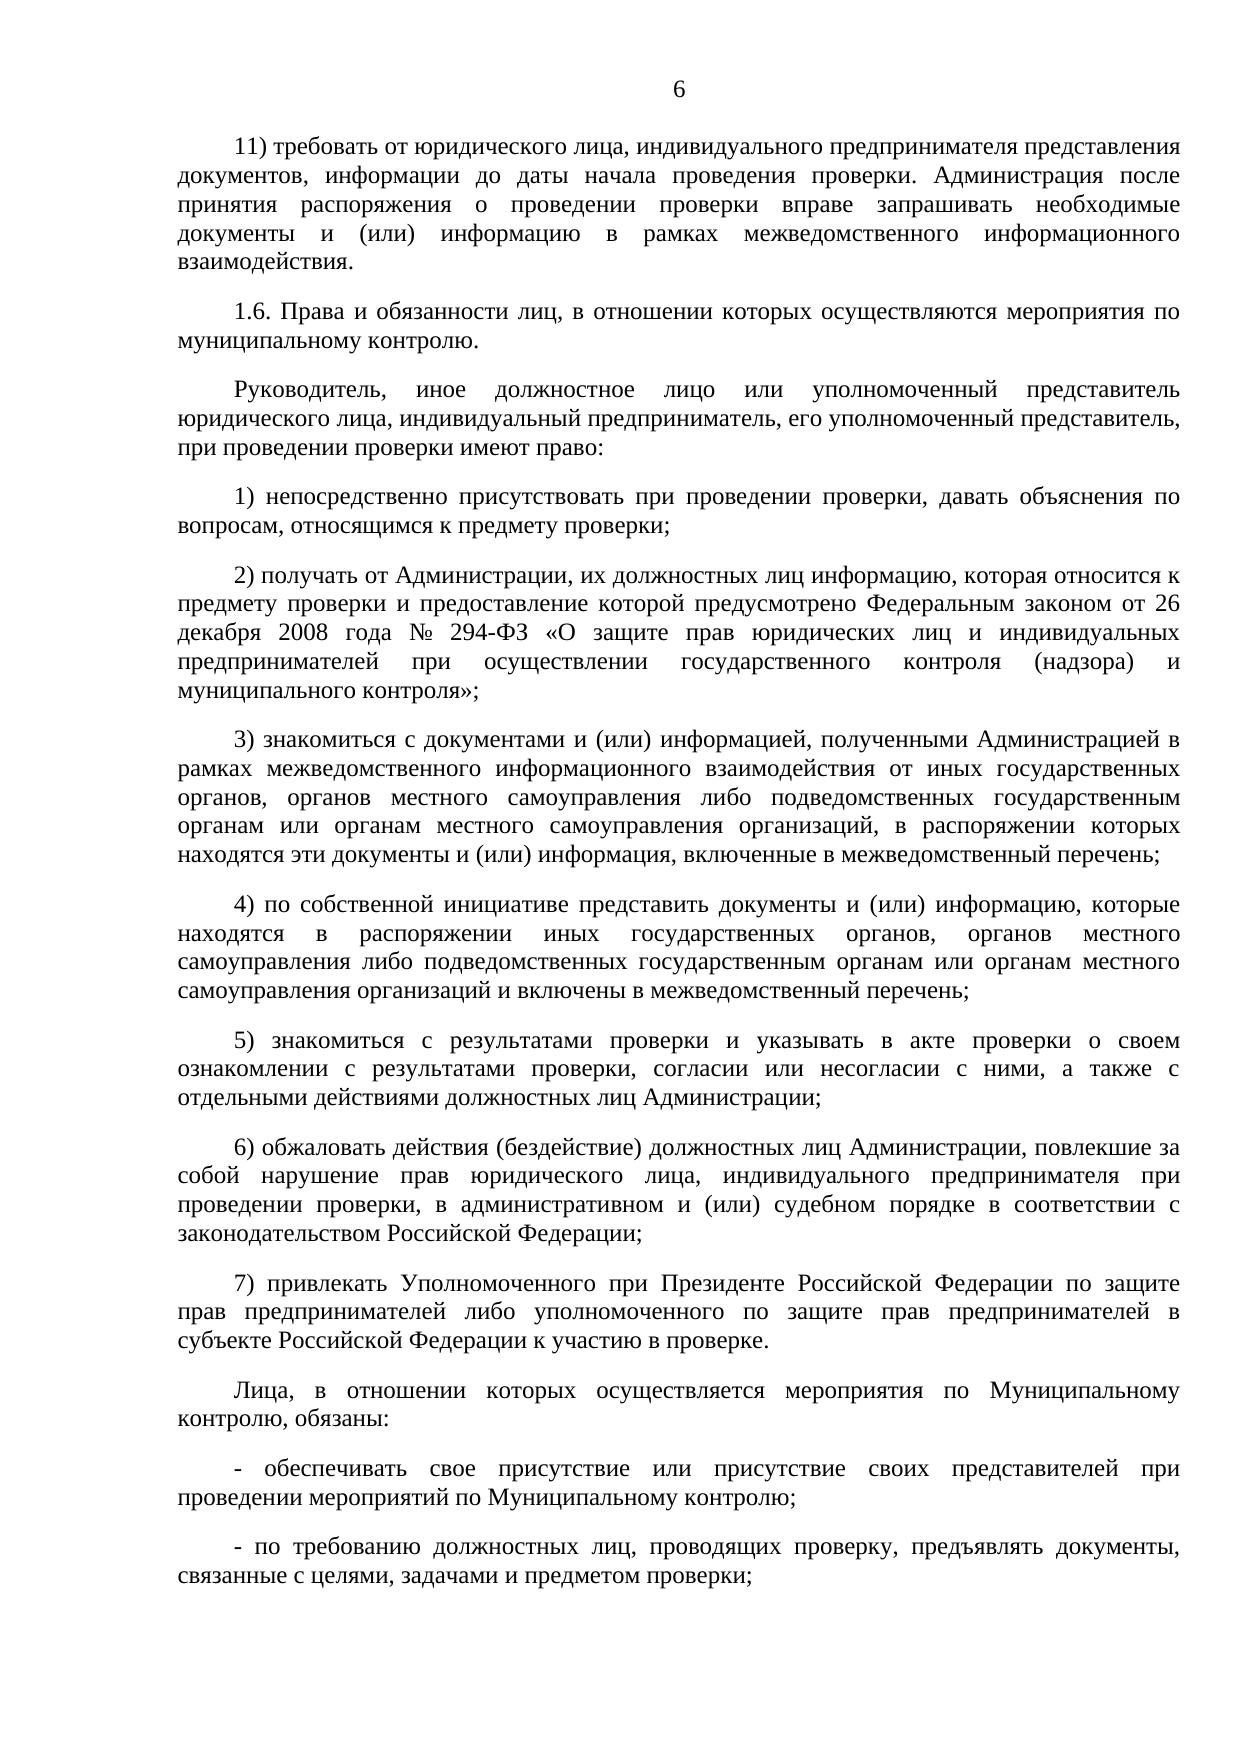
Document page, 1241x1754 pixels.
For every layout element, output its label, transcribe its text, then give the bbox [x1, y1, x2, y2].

text 2) получать от Администрации, их должностных лиц информацию, которая относится к предмету проверки и предоставление которой предусмотрено Федеральным законом от 26 декабря 2008 года № 294-ФЗ «О защите прав юридических лиц и индивидуальных предпринимателей при осуществлении государственного контроля (надзора) и муниципального контроля»; [177, 560, 1181, 703]
text - по требованию должностных лиц, проводящих проверку, предъявлять документы, связанные с целями, задачами и предметом проверки; [177, 1531, 1181, 1589]
text 5) знакомиться с результатами проверки и указывать в акте проверки о своем ознакомлении с результатами проверки, согласии или несогласии с ними, а также с отдельными действиями должностных лиц Администрации; [177, 1025, 1181, 1111]
text 4) по собственной инициативе представить документы и (или) информацию, которые находятся в распоряжении иных государственных органов, органов местного самоуправления либо подведомственных государственным органам или органам местного самоуправления организаций и включены в межведомственный перечень; [177, 889, 1181, 1004]
text 7) привлекать Уполномоченного при Президенте Российской Федерации по защите прав предпринимателей либо уполномоченного по защите прав предпринимателей в субъекте Российской Федерации к участию в проверке. [177, 1268, 1181, 1354]
text Руководитель, иное должностное лицо или уполномоченный представитель юридического лица, индивидуальный предприниматель, его уполномоченный представитель, при проведении проверки имеют право: [177, 374, 1181, 461]
text 1.6. Права и обязанности лиц, в отношении которых осуществляются мероприятия по муниципальному контролю. [177, 296, 1181, 353]
text Лица, в отношении которых осуществляется мероприятия по Муниципальному контролю, обязаны: [177, 1375, 1181, 1432]
text 1) непосредственно присутствовать при проведении проверки, давать объяснения по вопросам, относящимся к предмету проверки; [177, 481, 1181, 539]
text - обеспечивать свое присутствие или присутствие своих представителей при проведении мероприятий по Муниципальному контролю; [177, 1453, 1181, 1511]
text 11) требовать от юридического лица, индивидуального предпринимателя представления документов, информации до даты начала проведения проверки. Администрация после принятия распоряжения о проведении проверки вправе запрашивать необходимые документы и (или) информацию в рамках межведомственного информационного взаимодействия. [177, 131, 1181, 275]
text 6) обжаловать действия (бездействие) должностных лиц Администрации, повлекшие за собой нарушение прав юридического лица, индивидуального предпринимателя при проведении проверки, в административном и (или) судебном порядке в соответствии с законодательством Российской Федерации; [177, 1132, 1181, 1247]
text 3) знакомиться с документами и (или) информацией, полученными Администрацией в рамках межведомственного информационного взаимодействия от иных государственных органов, органов местного самоуправления либо подведомственных государственным органам или органам местного самоуправления организаций, в распоряжении которых находятся эти документы и (или) информация, включенные в межведомственный перечень; [177, 724, 1181, 868]
